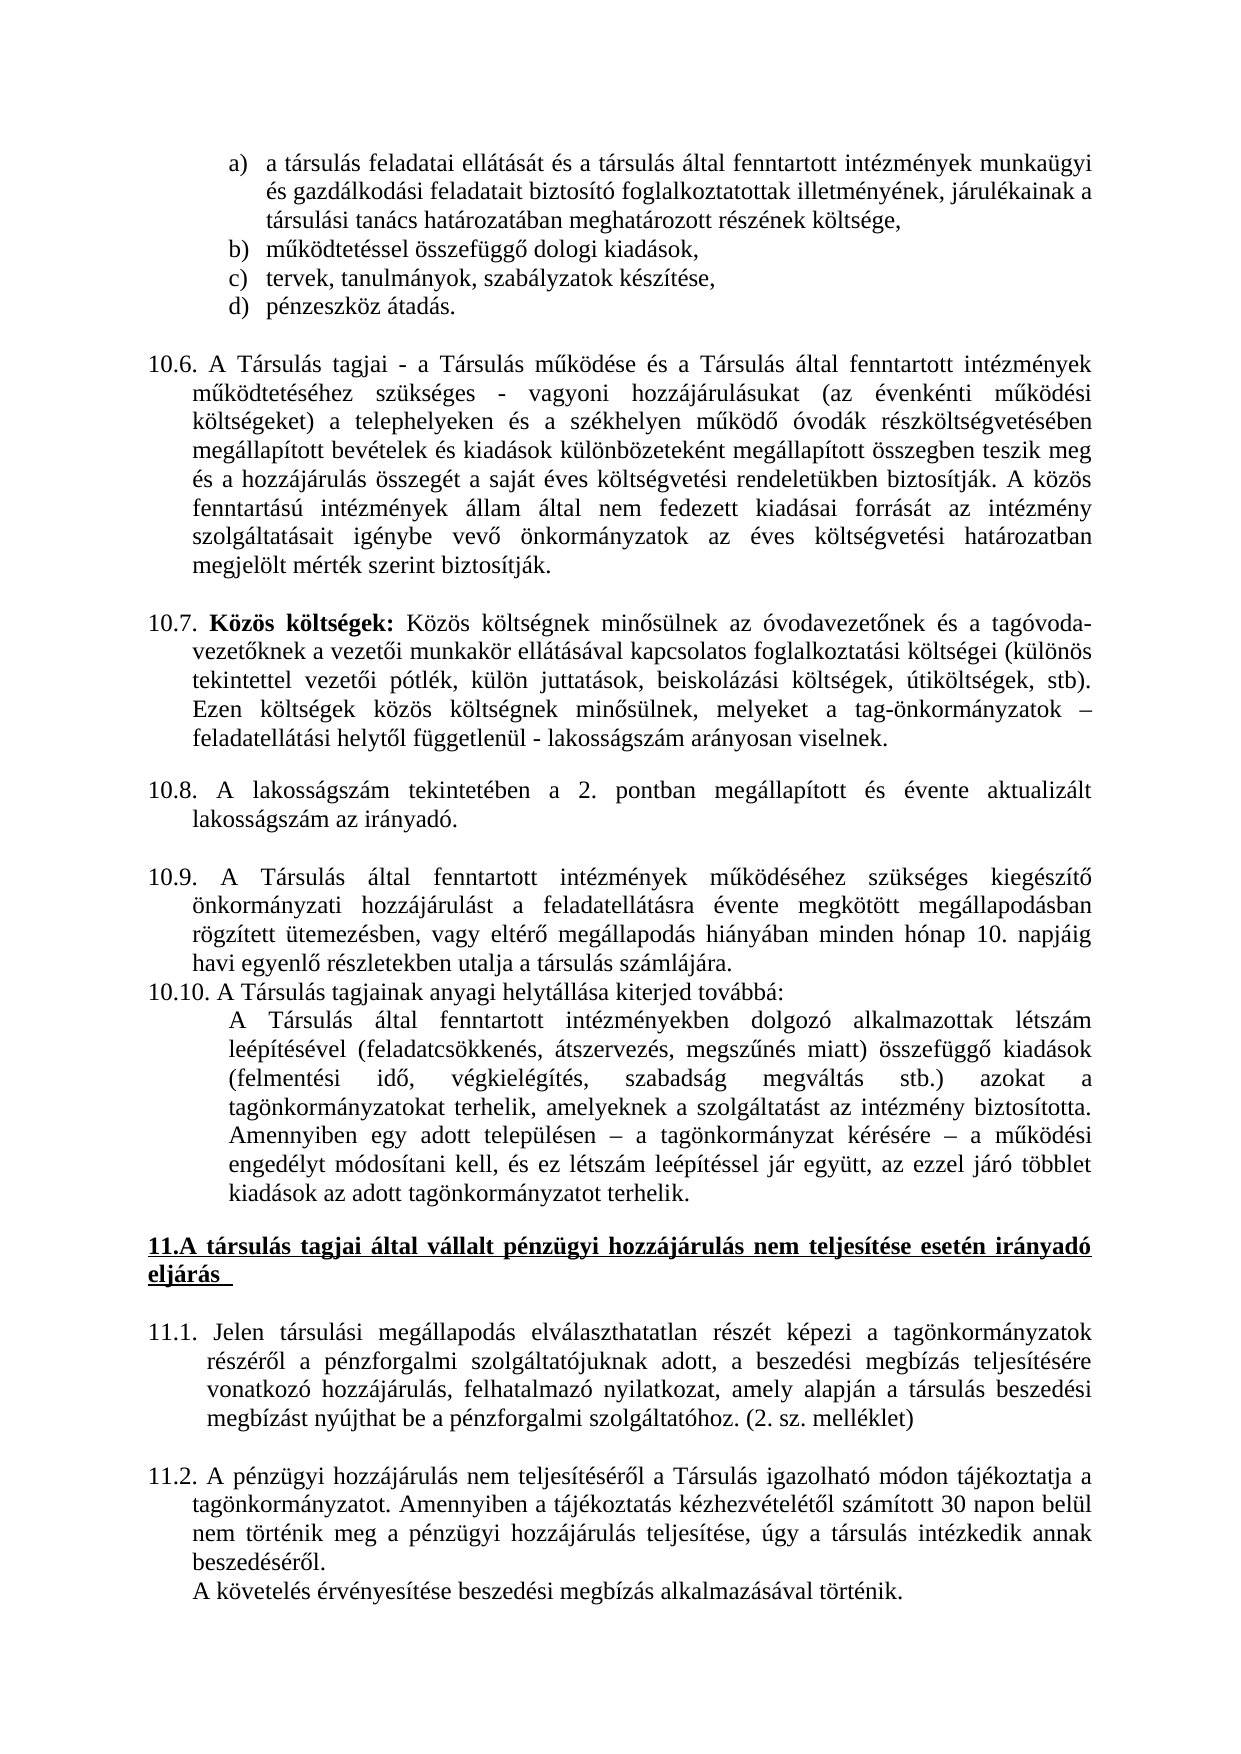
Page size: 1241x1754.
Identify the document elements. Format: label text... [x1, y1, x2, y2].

text 10.10. A Társulás tagjainak anyagi helytállása kiterjed továbbá: [148, 977, 1093, 1005]
text A Társulás által fenntartott intézményekben dolgozó alkalmazottak létszám leépítésével (feladatcsökkenés, átszervezés, megszűnés miatt) összefüggő kiadások (felmentési idő, végkielégítés, szabadság megváltás stb.) azokat a tagönkormányzatokat terhelik, amelyeknek a szolgáltatást az intézmény biztosította. Amennyiben egy adott településen – a tagönkormányzat kérésére – a működési engedélyt módosítani kell, és ez létszám leépítéssel jár együtt, az ezzel járó többlet kiadások az adott tagönkormányzatot terhelik. [228, 1005, 1093, 1207]
text 11.2. A pénzügyi hozzájárulás nem teljesítéséről a Társulás igazolható módon tájékoztatja a tagönkormányzatot. Amennyiben a tájékoztatás kézhezvételétől számított 30 napon belül nem történik meg a pénzügyi hozzájárulás teljesítése, úgy a társulás intézkedik annak beszedéséről. [148, 1461, 1093, 1576]
text 11.1. Jelen társulási megállapodás elválaszthatatlan részét képezi a tagönkormányzatok részéről a pénzforgalmi szolgáltatójuknak adott, a beszedési megbízás teljesítésére vonatkozó hozzájárulás, felhatalmazó nyilatkozat, amely alapján a társulás beszedési megbízást nyújthat be a pénzforgalmi szolgáltatóhoz. (2. sz. melléklet) [148, 1317, 1093, 1432]
list működtetéssel összefüggő dologi kiadások, [228, 234, 1093, 263]
text 11.A társulás tagjai által vállalt pénzügyi hozzájárulás nem teljesítése esetén irányadó eljárás [148, 1231, 1093, 1288]
text 10.8. A lakosságszám tekintetében a 2. pontban megállapított és évente aktualizált lakosságszám az irányadó. [148, 775, 1093, 833]
text 10.7. Közös költségek: Közös költségnek minősülnek az óvodavezetőnek és a tagóvoda-vezetőknek a vezetői munkakör ellátásával kapcsolatos foglalkoztatási költségei (különös tekintettel vezetői pótlék, külön juttatások, beiskolázási költségek, útiköltségek, stb). Ezen költségek közös költségnek minősülnek, melyeket a tag-önkormányzatok – feladatellátási helytől függetlenül - lakosságszám arányosan viselnek. [148, 608, 1093, 751]
text A követelés érvényesítése beszedési megbízás alkalmazásával történik. [192, 1576, 1093, 1604]
list a társulás feladatai ellátását és a társulás által fenntartott intézmények munkaügyi és gazdálkodási feladatait biztosító foglalkoztatottak illetményének, járulékainak a társulási tanács határozatában meghatározott részének költsége, [228, 148, 1093, 234]
text 10.6. A Társulás tagjai - a Társulás működése és a Társulás által fenntartott intézmények működtetéséhez szükséges - vagyoni hozzájárulásukat (az évenkénti működési költségeket) a telephelyeken és a székhelyen működő óvodák részköltségvetésében megállapított bevételek és kiadások különbözeteként megállapított összegben teszik meg és a hozzájárulás összegét a saját éves költségvetési rendeletükben biztosítják. A közös fenntartású intézmények állam által nem fedezett kiadásai forrását az intézmény szolgáltatásait igénybe vevő önkormányzatok az éves költségvetési határozatban megjelölt mérték szerint biztosítják. [148, 349, 1093, 579]
list pénzeszköz átadás. [228, 291, 1093, 320]
text 10.9. A Társulás által fenntartott intézmények működéséhez szükséges kiegészítő önkormányzati hozzájárulást a feladatellátásra évente megkötött megállapodásban rögzített ütemezésben, vagy eltérő megállapodás hiányában minden hónap 10. napjáig havi egyenlő részletekben utalja a társulás számlájára. [148, 862, 1093, 977]
list tervek, tanulmányok, szabályzatok készítése, [228, 263, 1093, 291]
